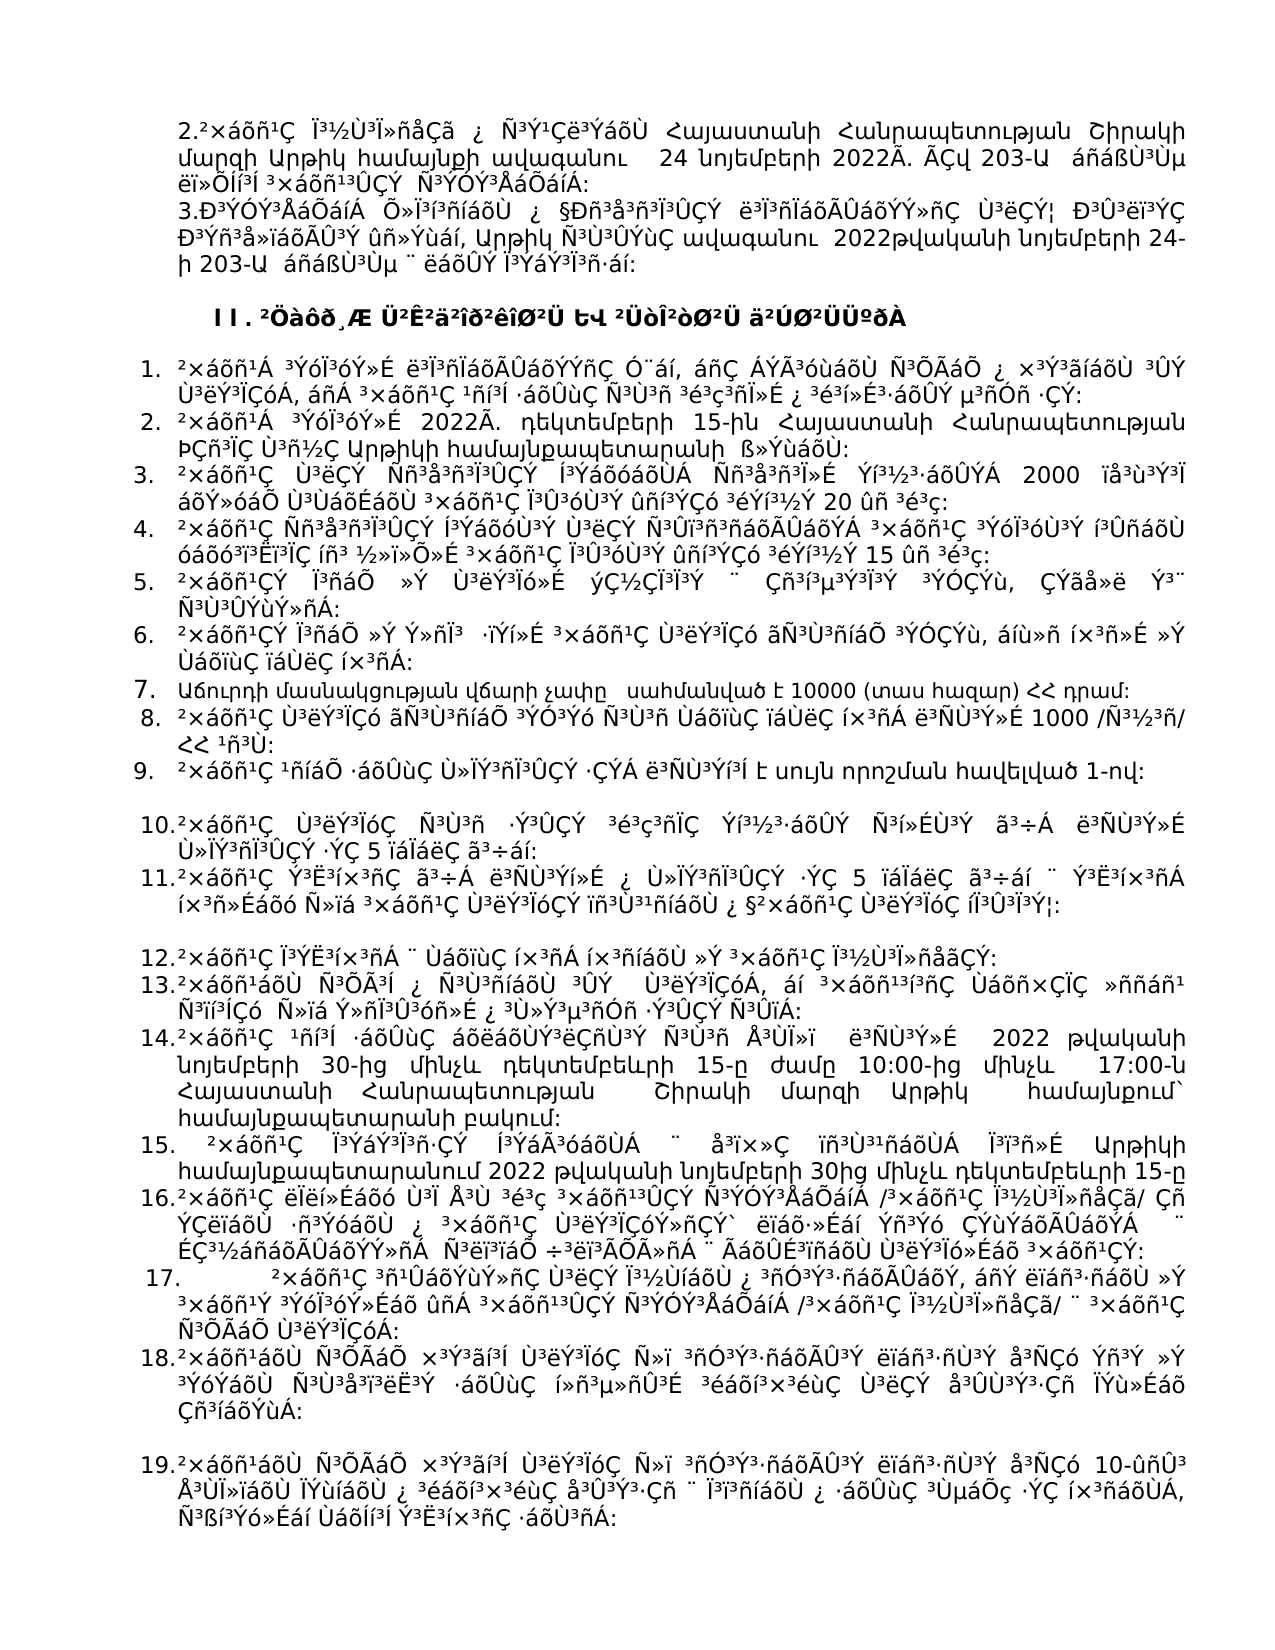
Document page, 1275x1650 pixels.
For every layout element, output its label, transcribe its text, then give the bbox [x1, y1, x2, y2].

text 2.²×áõñ¹Ç Ï³½Ù³Ï»ñåÇã ¿ Ñ³Ý¹Çë³ÝáõÙ Հայաստանի Հանրապետության Շիրակի մարզի Արթիկ համայնքի ավագանու 24 նոյեմբերի 2022Ã. ÃÇվ 203-Ա áñáßÙ³Ùµ ëï»ÕÍí³Í ³×áõñ¹³ÛÇÝ Ñ³ÝÓÝ³ÅáÕáíÁ: [177, 118, 1186, 198]
list ²×áõñ¹Ç Ï³ÝË³í×³ñÁ ¨ ÙáõïùÇ í×³ñÁ í×³ñíáõÙ »Ý ³×áõñ¹Ç Ï³½Ù³Ï»ñåãÇÝ: [140, 945, 1186, 972]
list ²×áõñ¹ÇÝ Ï³ñáÕ »Ý Ù³ëÝ³Ïó»É ýÇ½ÇÏ³Ï³Ý ¨ Çñ³í³µ³Ý³Ï³Ý ³ÝÓÇÝù, ÇÝãå»ë Ý³¨ Ñ³Ù³ÛÝùÝ»ñÁ: [133, 569, 1186, 622]
list ²×áõñ¹Ç Ï³ÝáÝ³Ï³ñ·ÇÝ Í³ÝáÃ³óáõÙÁ ¨ å³ï×»Ç ïñ³Ù³¹ñáõÙÁ Ï³ï³ñ»É Արթիկի համայնքապետարանում 2022 թվականի նոյեմբերի 30ից մինչև դեկտեմբեևրի 15-ը [140, 1132, 1186, 1185]
list ²×áõñ¹áõÙ Ñ³ÕÃ³Í ¿ Ñ³Ù³ñíáõÙ ³ÛÝ Ù³ëÝ³ÏÇóÁ, áí ³×áõñ¹³í³ñÇ Ùáõñ×ÇÏÇ »ññáñ¹ Ñ³ïí³ÍÇó Ñ»ïá Ý»ñÏ³Û³óñ»É ¿ ³Ù»Ý³µ³ñÓñ ·Ý³ÛÇÝ Ñ³ÛïÁ: [140, 972, 1186, 1025]
list ²×áõñ¹ÇÝ Ï³ñáÕ »Ý Ý»ñÏ³ ·ïÝí»É ³×áõñ¹Ç Ù³ëÝ³ÏÇó ãÑ³Ù³ñíáÕ ³ÝÓÇÝù, áíù»ñ í×³ñ»É »Ý ÙáõïùÇ ïáÙëÇ í×³ñÁ: [133, 622, 1186, 676]
list ²×áõñ¹Ç ³ñ¹ÛáõÝùÝ»ñÇ Ù³ëÇÝ Ï³½ÙíáõÙ ¿ ³ñÓ³Ý³·ñáõÃÛáõÝ, áñÝ ëïáñ³·ñáõÙ »Ý ³×áõñ¹Ý ³ÝóÏ³óÝ»Éáõ ûñÁ ³×áõñ¹³ÛÇÝ Ñ³ÝÓÝ³ÅáÕáíÁ /³×áõñ¹Ç Ï³½Ù³Ï»ñåÇã/ ¨ ³×áõñ¹Ç Ñ³ÕÃáÕ Ù³ëÝ³ÏÇóÁ: [145, 1265, 1186, 1345]
list ²×áõñ¹áõÙ Ñ³ÕÃáÕ ×³Ý³ãí³Í Ù³ëÝ³ÏóÇ Ñ»ï ³ñÓ³Ý³·ñáõÃÛ³Ý ëïáñ³·ñÙ³Ý å³ÑÇó 10-ûñÛ³ Å³ÙÏ»ïáõÙ ÏÝùíáõÙ ¿ ³éáõí³×³éùÇ å³Û³Ý³·Çñ ¨ Ï³ï³ñíáõÙ ¿ ·áõÛùÇ ³ÙµáÕç ·ÝÇ í×³ñáõÙÁ, Ñ³ßí³Ýó»Éáí ÙáõÍí³Í Ý³Ë³í×³ñÇ ·áõÙ³ñÁ: [140, 1452, 1186, 1532]
list Աճուրդի մասնակցության վճարի չափը սահմանված է 10000 (տաս հազար) ՀՀ դրամ: [133, 676, 1186, 705]
list ²×áõñ¹Ç Ý³Ë³í×³ñÇ ã³÷Á ë³ÑÙ³Ýí»É ¿ Ù»ÏÝ³ñÏ³ÛÇÝ ·ÝÇ 5 ïáÏáëÇ ã³÷áí ¨ Ý³Ë³í×³ñÁ í×³ñ»Éáõó Ñ»ïá ³×áõñ¹Ç Ù³ëÝ³ÏóÇÝ ïñ³Ù³¹ñíáõÙ ¿ §²×áõñ¹Ç Ù³ëÝ³ÏóÇ íÏ³Û³Ï³Ý¦: [140, 865, 1186, 918]
text l l . ²Öàôð¸Æ Ü²Ê²ä²îð²êîØ²Ü ԵՎ ²ÜòÎ²òØ²Ü ä²ÚØ²ÜÜºðÀ [177, 305, 1186, 331]
list ²×áõñ¹Ç ¹ñíáÕ ·áõÛùÇ Ù»ÏÝ³ñÏ³ÛÇÝ ·ÇÝÁ ë³ÑÙ³Ýí³Í է սույն որոշման հավելված 1-ով: [133, 758, 1186, 785]
list ²×áõñ¹Ç Ù³ëÝ³ÏÇó ãÑ³Ù³ñíáÕ ³ÝÓ³Ýó Ñ³Ù³ñ ÙáõïùÇ ïáÙëÇ í×³ñÁ ë³ÑÙ³Ý»É 1000 /Ñ³½³ñ/ ՀՀ ¹ñ³Ù: [140, 705, 1186, 758]
list ²×áõñ¹Ç ëÏëí»Éáõó Ù³Ï Å³Ù ³é³ç ³×áõñ¹³ÛÇÝ Ñ³ÝÓÝ³ÅáÕáíÁ /³×áõñ¹Ç Ï³½Ù³Ï»ñåÇã/ Çñ ÝÇëïáõÙ ·ñ³ÝóáõÙ ¿ ³×áõñ¹Ç Ù³ëÝ³ÏÇóÝ»ñÇÝ` ëïáõ·»Éáí Ýñ³Ýó ÇÝùÝáõÃÛáõÝÁ ¨ ÉÇ³½áñáõÃÛáõÝÝ»ñÁ Ñ³ëï³ïáÕ ÷³ëï³ÃÕÃ»ñÁ ¨ ÃáõÛÉ³ïñáõÙ Ù³ëÝ³Ïó»Éáõ ³×áõñ¹ÇÝ: [140, 1185, 1186, 1265]
list ²×áõñ¹Á ³ÝóÏ³óÝ»É 2022Ã. դեկտեմբերի 15-ին Հայաստանի Հանրապետության ÞÇñ³ÏÇ Ù³ñ½Ç Արթիկի համայնքապետարանի ß»ÝùáõÙ: [140, 409, 1186, 462]
list ²×áõñ¹Ç Ù³ëÇÝ Ññ³å³ñ³Ï³ÛÇÝ Í³ÝáõóáõÙÁ Ññ³å³ñ³Ï»É Ýí³½³·áõÛÝÁ 2000 ïå³ù³Ý³Ï áõÝ»óáÕ Ù³ÙáõÉáõÙ ³×áõñ¹Ç Ï³Û³óÙ³Ý ûñí³ÝÇó ³éÝí³½Ý 20 ûñ ³é³ç: [133, 462, 1186, 516]
list ²×áõñ¹Ç Ù³ëÝ³ÏóÇ Ñ³Ù³ñ ·Ý³ÛÇÝ ³é³ç³ñÏÇ Ýí³½³·áõÛÝ Ñ³í»ÉÙ³Ý ã³÷Á ë³ÑÙ³Ý»É Ù»ÏÝ³ñÏ³ÛÇÝ ·ÝÇ 5 ïáÏáëÇ ã³÷áí: [140, 812, 1186, 865]
list ²×áõñ¹Ç ¹ñí³Í ·áõÛùÇ áõëáõÙÝ³ëÇñÙ³Ý Ñ³Ù³ñ Å³ÙÏ»ï ë³ÑÙ³Ý»É 2022 թվականի նոյեմբերի 30-ից մինչև դեկտեմբեևրի 15-ը ժամը 10:00-ից մինչև 17:00-ն Հայաստանի Հանրապետության Շիրակի մարզի Արթիկ համայնքում` համայնքապետարանի բակում: [140, 1025, 1186, 1132]
list ²×áõñ¹áõÙ Ñ³ÕÃáÕ ×³Ý³ãí³Í Ù³ëÝ³ÏóÇ Ñ»ï ³ñÓ³Ý³·ñáõÃÛ³Ý ëïáñ³·ñÙ³Ý å³ÑÇó Ýñ³Ý »Ý ³ÝóÝáõÙ Ñ³Ù³å³ï³ëË³Ý ·áõÛùÇ í»ñ³µ»ñÛ³É ³éáõí³×³éùÇ Ù³ëÇÝ å³ÛÙ³Ý³·Çñ ÏÝù»Éáõ Çñ³íáõÝùÁ: [140, 1345, 1186, 1425]
list ²×áõñ¹Ç Ññ³å³ñ³Ï³ÛÇÝ Í³ÝáõóÙ³Ý Ù³ëÇÝ Ñ³Ûï³ñ³ñáõÃÛáõÝÁ ³×áõñ¹Ç ³ÝóÏ³óÙ³Ý í³ÛñáõÙ óáõó³ï³Ëï³ÏÇ íñ³ ½»ï»Õ»É ³×áõñ¹Ç Ï³Û³óÙ³Ý ûñí³ÝÇó ³éÝí³½Ý 15 ûñ ³é³ç: [133, 516, 1186, 569]
list ²×áõñ¹Á ³ÝóÏ³óÝ»É ë³Ï³ñÏáõÃÛáõÝÝñÇ Ó¨áí, áñÇ ÁÝÃ³óùáõÙ Ñ³ÕÃáÕ ¿ ×³Ý³ãíáõÙ ³ÛÝ Ù³ëÝ³ÏÇóÁ, áñÁ ³×áõñ¹Ç ¹ñí³Í ·áõÛùÇ Ñ³Ù³ñ ³é³ç³ñÏ»É ¿ ³é³í»É³·áõÛÝ µ³ñÓñ ·ÇÝ: [140, 356, 1186, 409]
text 3.Ð³ÝÓÝ³ÅáÕáíÁ Õ»Ï³í³ñíáõÙ ¿ §Ðñ³å³ñ³Ï³ÛÇÝ ë³Ï³ñÏáõÃÛáõÝÝ»ñÇ Ù³ëÇÝ¦ Ð³Û³ëï³ÝÇ Ð³Ýñ³å»ïáõÃÛ³Ý ûñ»Ýùáí, Արթիկ Ñ³Ù³ÛÝùÇ ավագանու 2022թվականի նոյեմբերի 24-ի 203-Ա áñáßÙ³Ùµ ¨ ëáõÛÝ Ï³ÝáÝ³Ï³ñ·áí: [177, 198, 1186, 278]
